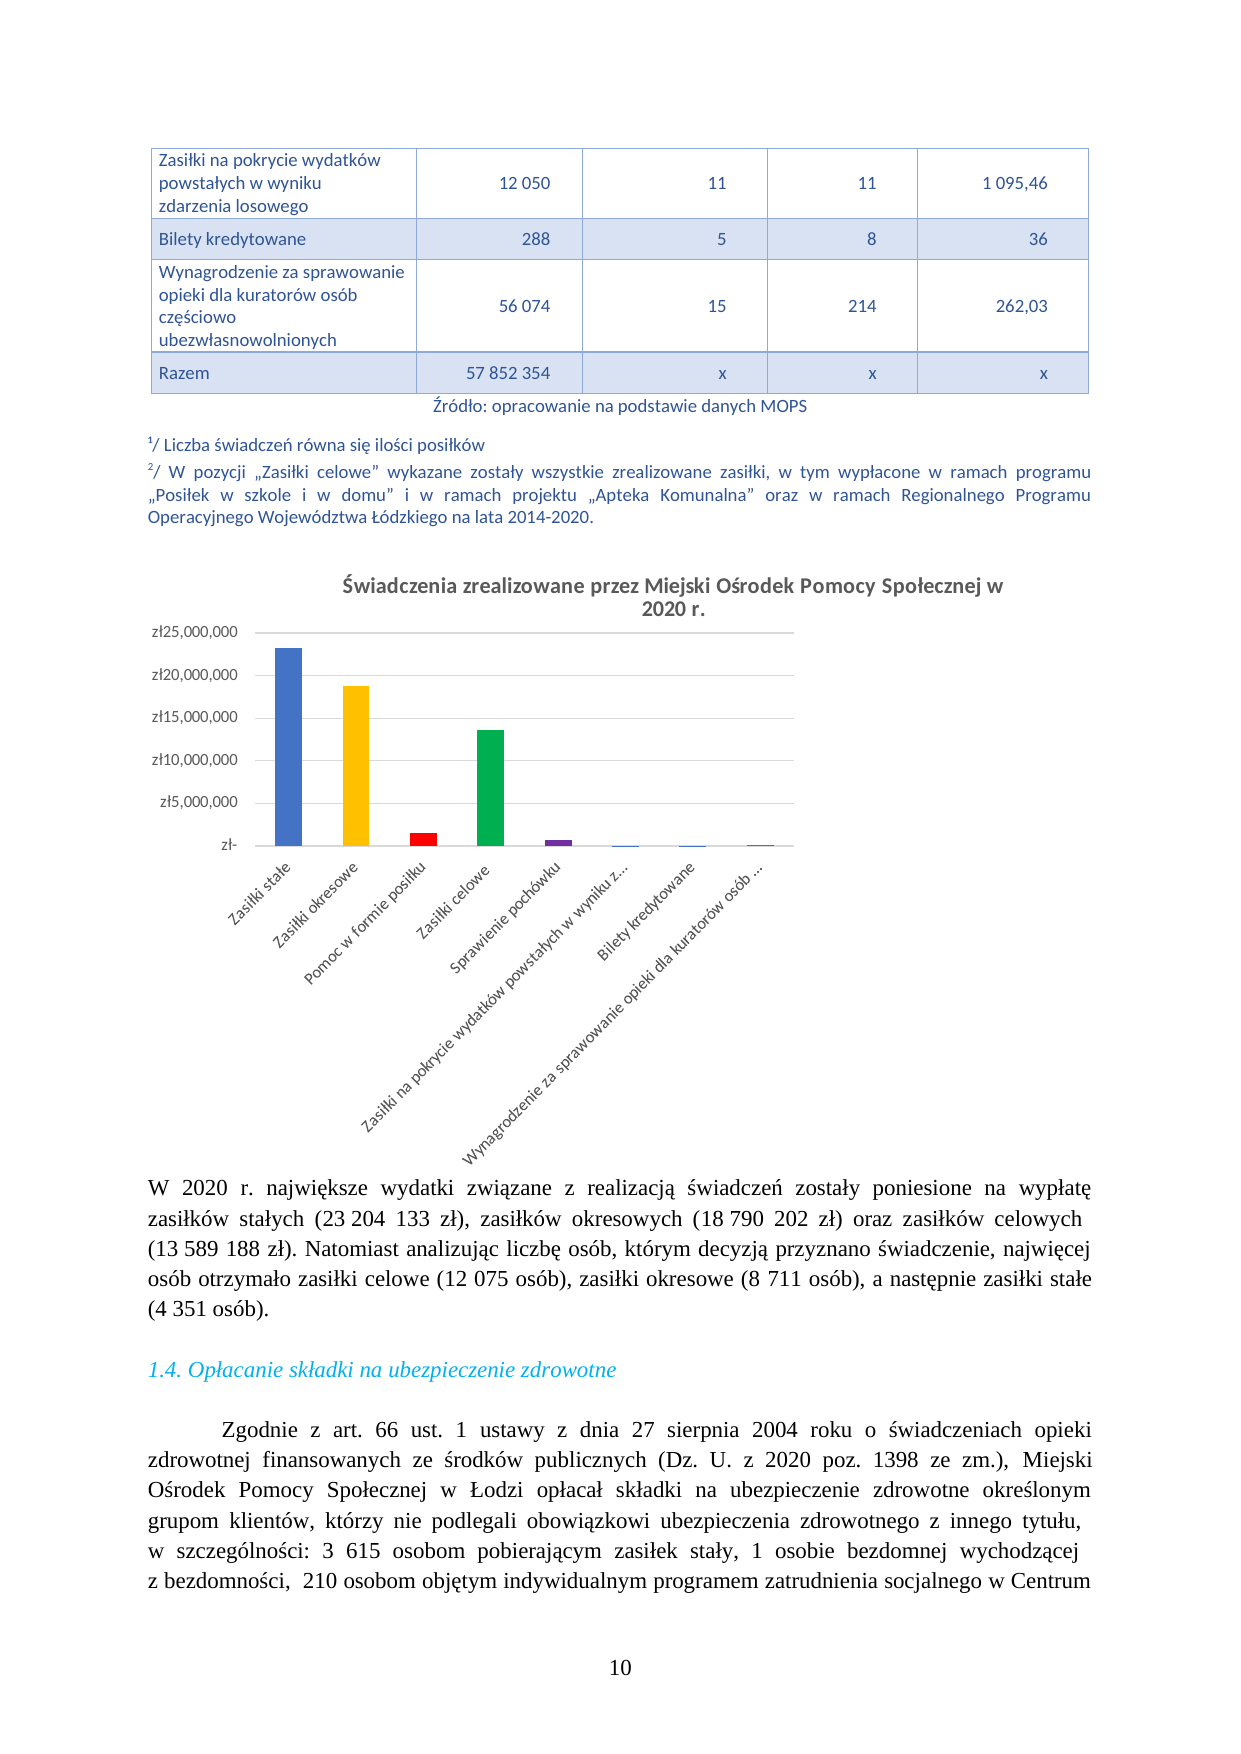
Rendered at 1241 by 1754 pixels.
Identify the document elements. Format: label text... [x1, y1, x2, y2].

table_cell 1 095,46 [918, 149, 1088, 217]
table_cell 288 [417, 219, 582, 259]
picture [166, 1363, 172, 1371]
table_cell 11 [768, 149, 917, 217]
table_cell x [768, 353, 917, 393]
subtitle 1.4. Opłacanie składki na ubezpieczenie zdrowotne [148, 1356, 1093, 1382]
text Źródło: opracowanie na podstawie danych MOPS [148, 394, 1093, 417]
table_cell x [918, 353, 1088, 393]
text W 2020 r. największe wydatki związane z realizacją świadczeń zostały poniesione na wypłatę zasiłków stałych (23 204 133 zł), zasiłków okresowych (18 790 202 zł) oraz zasiłków celowych (13 589 188 zł). Natomiast analizując liczbę osób, którym decyzją przyznano świadczenie, najwięcej osób otrzymało zasiłki celowe (12 075 osób), zasiłki okresowe (8 711 osób), a następnie zasiłki stałe (4 351 osób). [148, 1174, 1093, 1322]
table_cell 5 [583, 219, 767, 259]
text ¹/ Liczba świadczeń równa się ilości posiłków [148, 433, 1093, 456]
table_cell 57 852 354 [417, 353, 582, 393]
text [148, 1416, 1093, 1593]
table_cell 15 [583, 260, 767, 351]
table_cell x [583, 353, 767, 393]
text 2/ W pozycji „Zasiłki celowe” wykazane zostały wszystkie zrealizowane zasiłki, w tym wypłacone w ramach programu „Posiłek w szkole i w domu” i w ramach projektu „Apteka Komunalna” oraz w ramach Regionalnego Programu Operacyjnego Województwa Łódzkiego na lata 2014-2020. [148, 460, 1093, 528]
table_cell 56 074 [417, 260, 582, 351]
table_cell 12 050 [417, 149, 582, 217]
table_cell 36 [918, 219, 1088, 259]
table_cell 11 [583, 149, 767, 217]
table_cell 8 [768, 219, 917, 259]
table_cell Zasiłki na pokrycie wydatków powstałych w wyniku zdarzenia losowego [152, 149, 416, 217]
table_cell Razem [152, 353, 416, 393]
table_cell Bilety kredytowane [152, 219, 416, 259]
table_cell 214 [768, 260, 917, 351]
table_cell Wynagrodzenie za sprawowanie opieki dla kuratorów osób częściowo ubezwłasnowolnionych [152, 260, 416, 351]
table_cell 262,03 [918, 260, 1088, 351]
